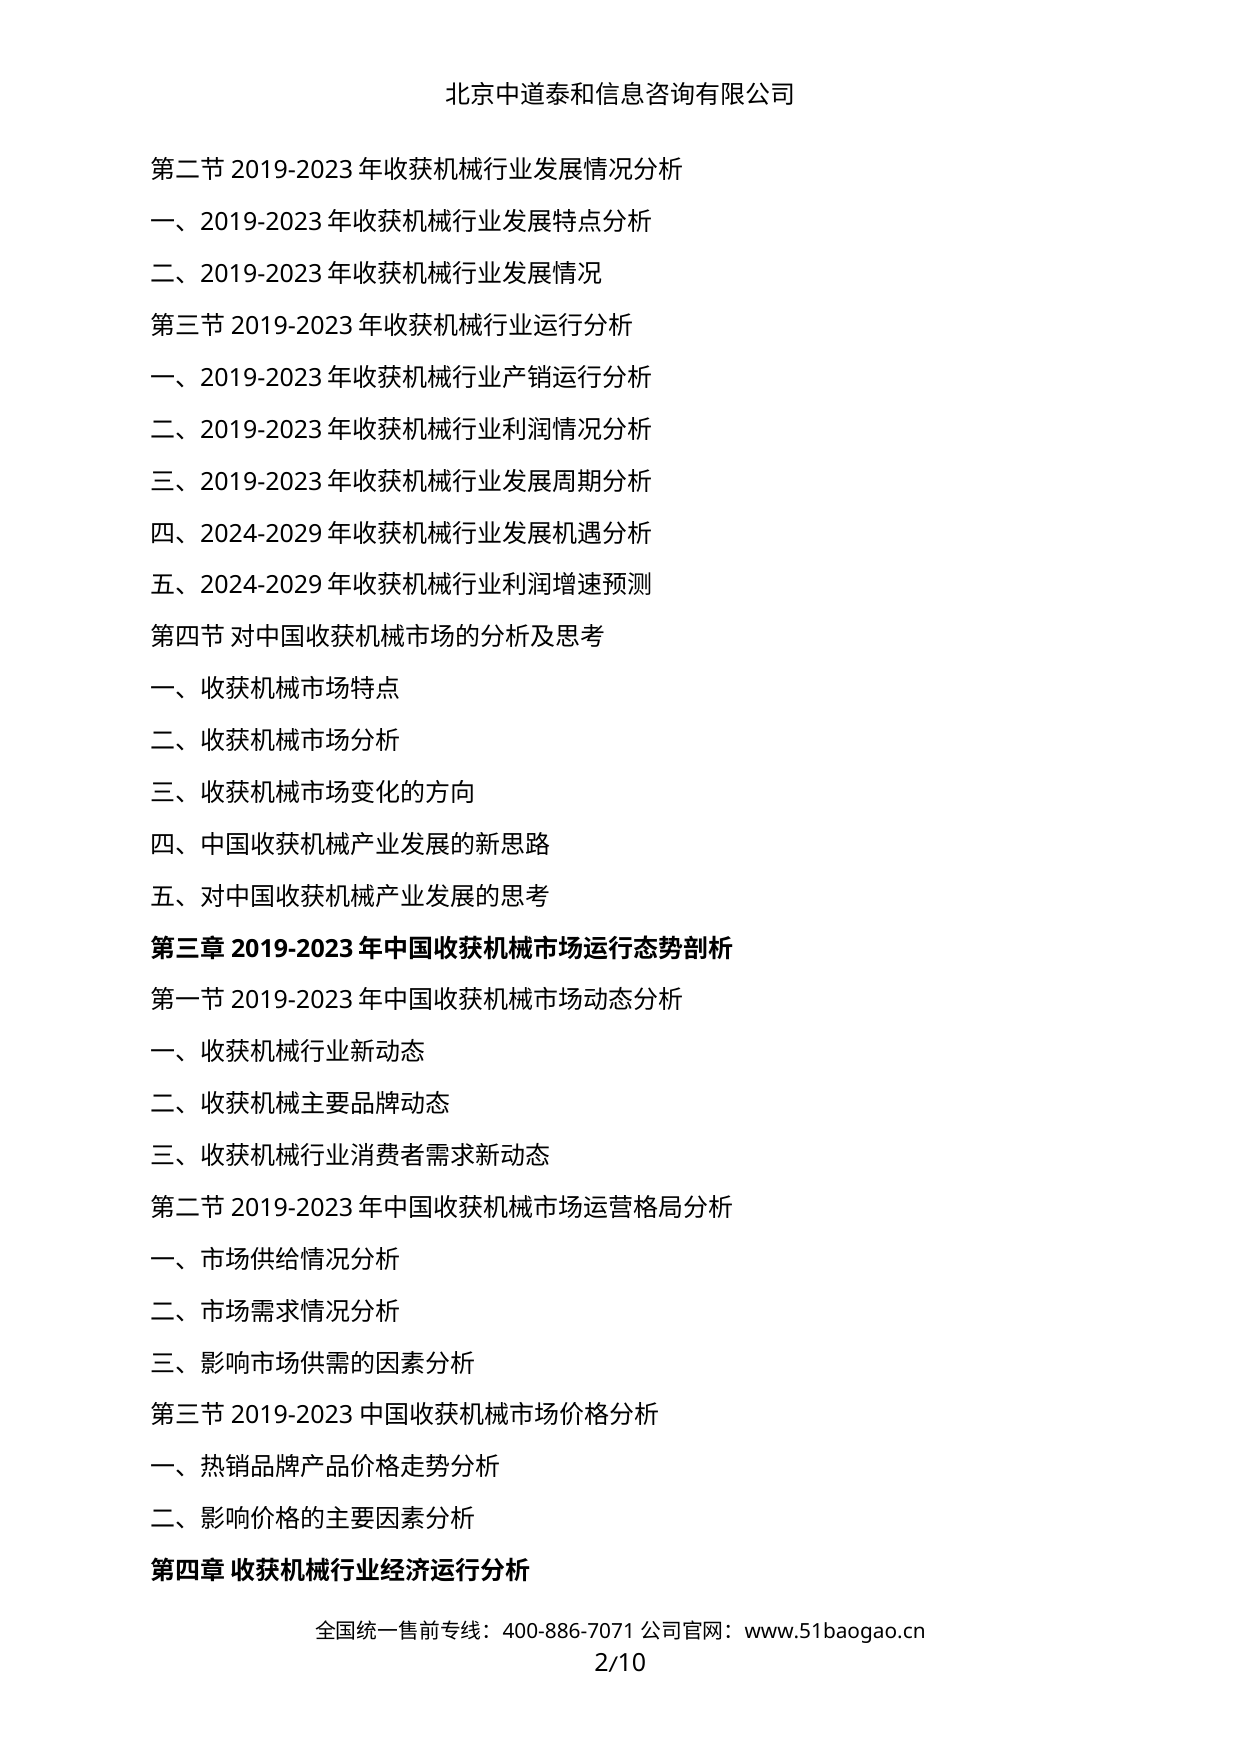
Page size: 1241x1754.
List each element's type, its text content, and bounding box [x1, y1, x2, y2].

text 三、2019-2023年收获机械行业发展周期分析 [150, 461, 1090, 497]
text 三、影响市场供需的因素分析 [150, 1343, 1090, 1379]
text 二、2019-2023年收获机械行业发展情况 [150, 254, 1090, 290]
text 三、收获机械行业消费者需求新动态 [150, 1136, 1090, 1172]
text 二、收获机械主要品牌动态 [150, 1084, 1090, 1120]
text 第三节 2019-2023年收获机械行业运行分析 [150, 306, 1090, 342]
text 第一节 2019-2023年中国收获机械市场动态分析 [150, 980, 1090, 1016]
text 四、中国收获机械产业发展的新思路 [150, 824, 1090, 861]
text 五、对中国收获机械产业发展的思考 [150, 876, 1090, 912]
text 五、2024-2029年收获机械行业利润增速预测 [150, 565, 1090, 601]
text 一、2019-2023年收获机械行业产销运行分析 [150, 357, 1090, 394]
text 第三节 2019-2023 中国收获机械市场价格分析 [150, 1395, 1090, 1431]
text 第二节 2019-2023年收获机械行业发展情况分析 [150, 150, 1090, 186]
text 一、市场供给情况分析 [150, 1239, 1090, 1276]
text 第四节 对中国收获机械市场的分析及思考 [150, 617, 1090, 653]
text 一、收获机械市场特点 [150, 669, 1090, 705]
text 第二节 2019-2023年中国收获机械市场运营格局分析 [150, 1187, 1090, 1224]
text 二、影响价格的主要因素分析 [150, 1499, 1090, 1535]
text 一、热销品牌产品价格走势分析 [150, 1447, 1090, 1483]
text 一、收获机械行业新动态 [150, 1032, 1090, 1068]
text 二、2019-2023年收获机械行业利润情况分析 [150, 409, 1090, 446]
text 二、收获机械市场分析 [150, 721, 1090, 757]
text 一、2019-2023年收获机械行业发展特点分析 [150, 202, 1090, 238]
text 四、2024-2029年收获机械行业发展机遇分析 [150, 513, 1090, 549]
text 第四章 收获机械行业经济运行分析 [150, 1551, 1090, 1587]
text 第三章 2019-2023年中国收获机械市场运行态势剖析 [150, 928, 1090, 964]
text 二、市场需求情况分析 [150, 1291, 1090, 1327]
text 三、收获机械市场变化的方向 [150, 772, 1090, 809]
